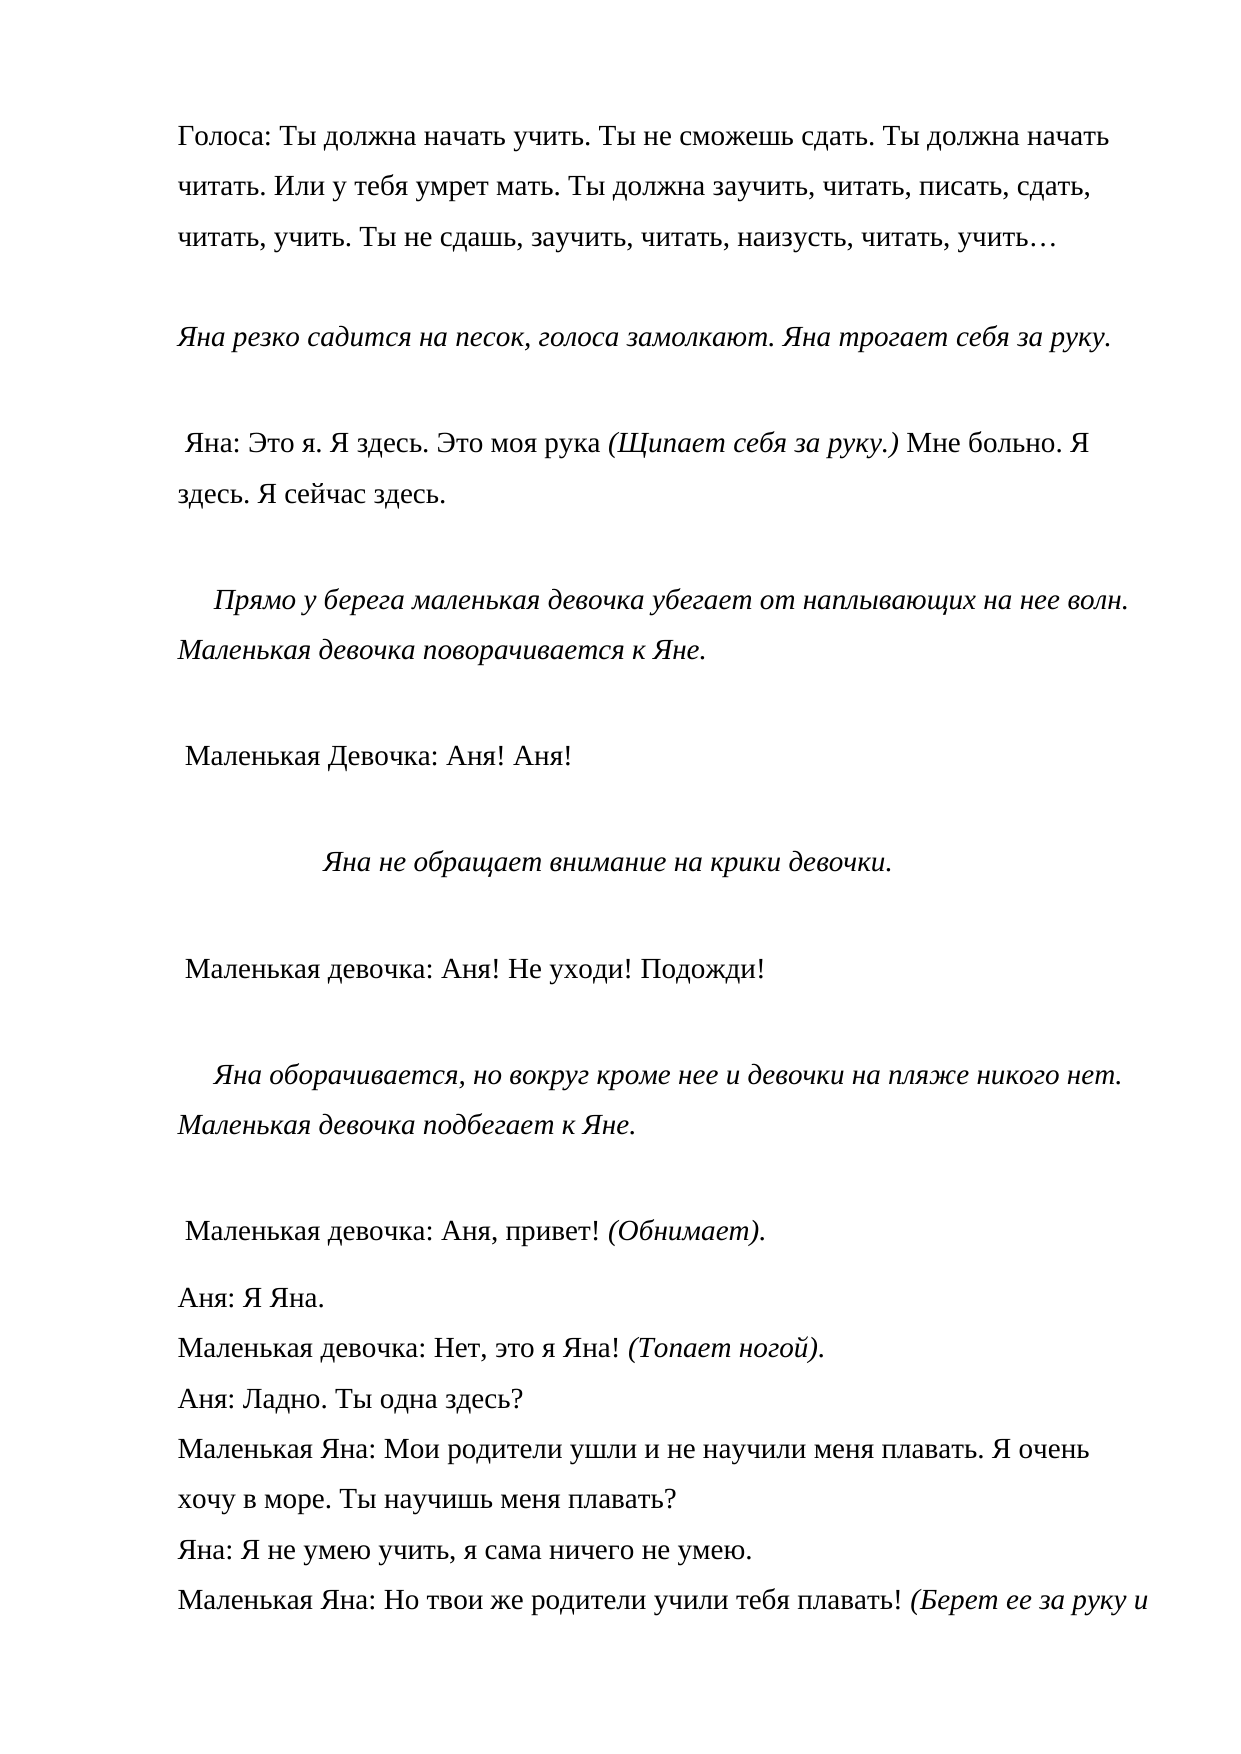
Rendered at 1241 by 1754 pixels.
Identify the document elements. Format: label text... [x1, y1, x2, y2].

text Яна оборачивается, но вокруг кроме нее и девочки на пляже никого нет. Маленькая девочка подбегает к Яне. [177, 1057, 1152, 1183]
text Прямо у берега маленькая девочка убегает от наплывающих на нее волн. Маленькая девочка поворачивается к Яне. [177, 582, 1152, 708]
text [177, 1280, 1152, 1616]
text Яна не обращает внимание на крики девочки. [177, 844, 1152, 920]
text Маленькая девочка: Аня! Не уходи! Подожди! [177, 951, 1152, 1026]
text Маленькая Девочка: Аня! Аня! [177, 738, 1152, 814]
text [177, 118, 1152, 395]
text Яна: Это я. Я здесь. Это моя рука (Щипает себя за руку.) Мне больно. Я здесь. Я сейчас здесь. [177, 426, 1152, 551]
text Маленькая девочка: Аня, привет! (Обнимает). [177, 1213, 1152, 1247]
